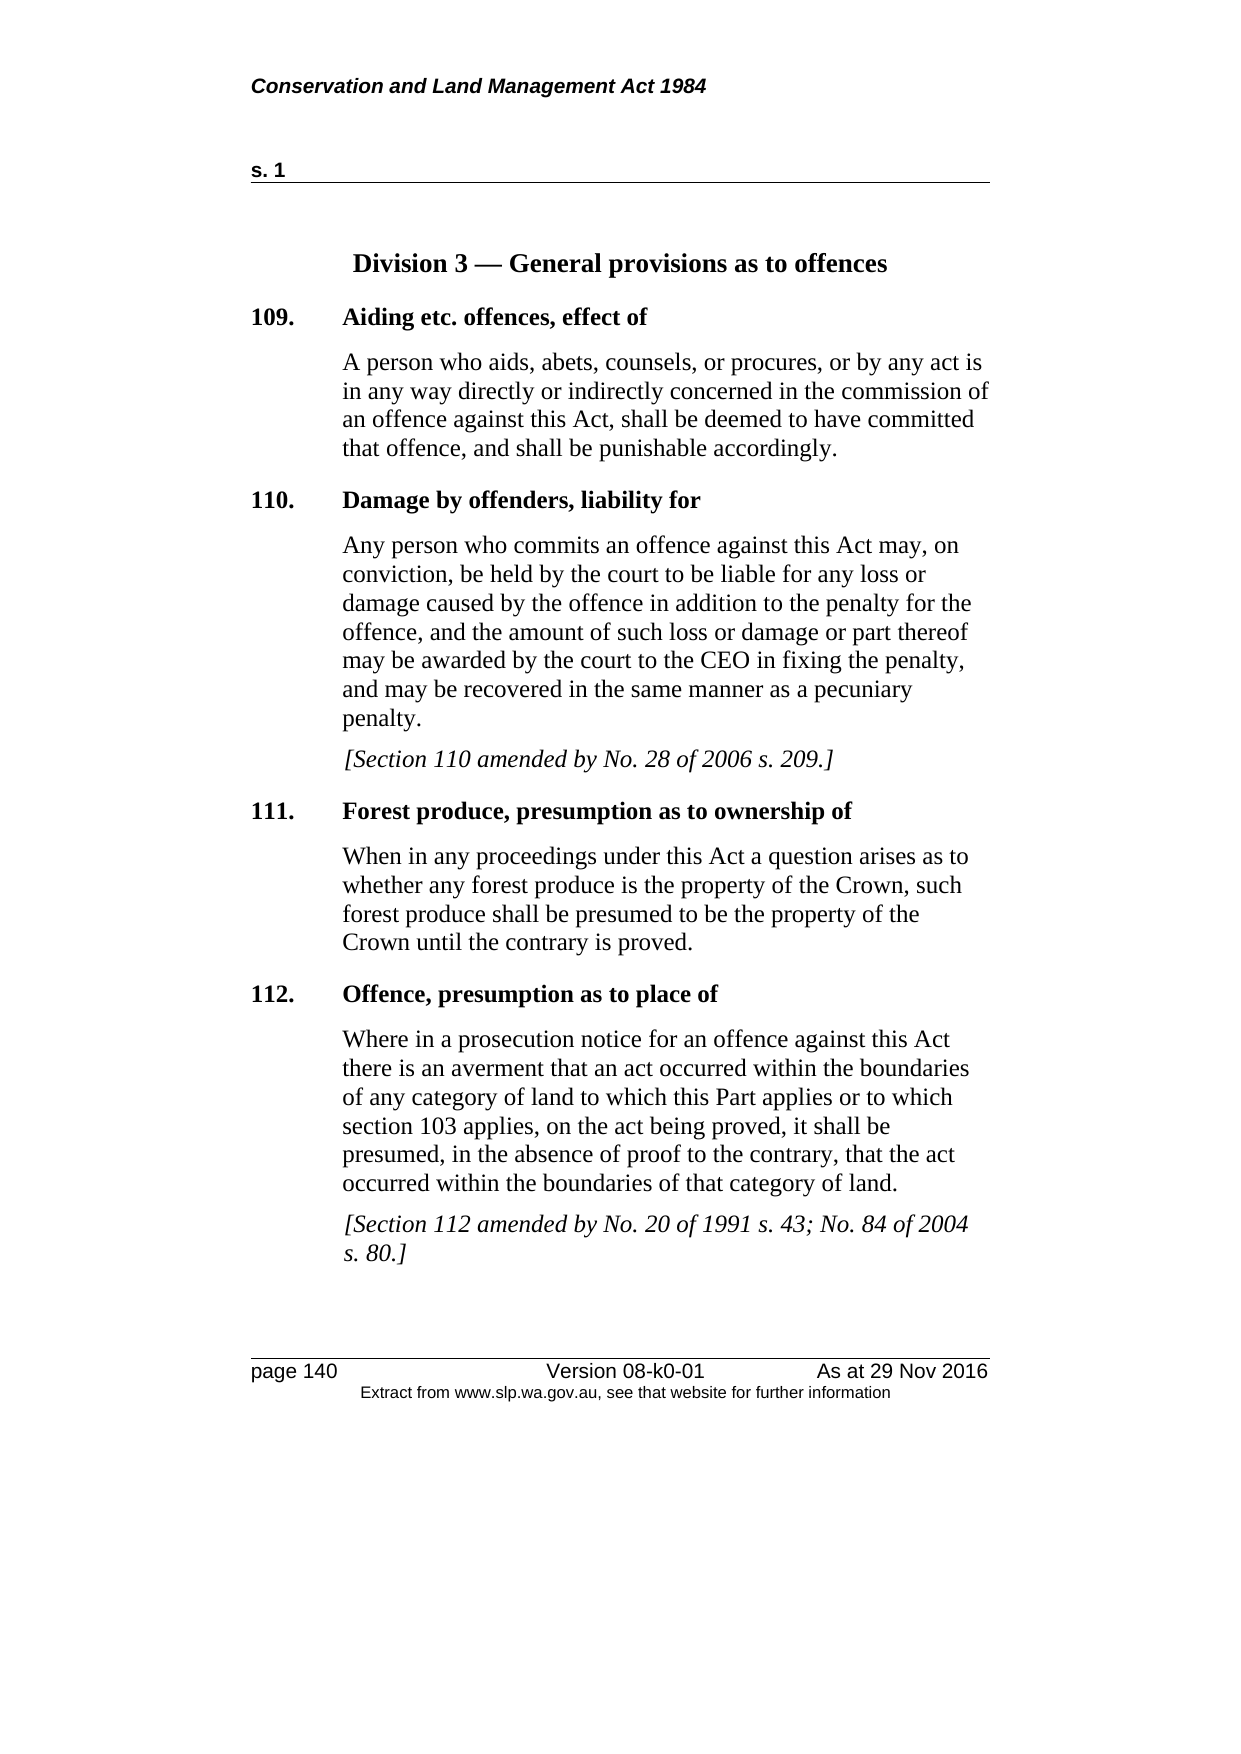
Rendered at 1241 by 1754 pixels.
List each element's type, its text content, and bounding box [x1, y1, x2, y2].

subtitle 110. Damage by offenders, liability for [251, 485, 990, 514]
text [Section 110 amended by No. 28 of 2006 s. 209.] [251, 744, 990, 773]
text Any person who commits an offence against this Act may, on conviction, be held by the court to be liable for any loss or damage caused by the offence in addition to the penalty for the offence, and the amount of such loss or damage or part thereof may be awarded by the court to the CEO in fixing the penalty, and may be recovered in the same manner as a pecuniary penalty. [251, 530, 990, 732]
subtitle Division 3 — General provisions as to offences [251, 247, 990, 279]
text When in any proceedings under this Act a question arises as to whether any forest produce is the property of the Crown, such forest produce shall be presumed to be the property of the Crown until the contrary is proved. [251, 841, 990, 956]
subtitle 112. Offence, presumption as to place of [251, 979, 990, 1008]
subtitle 111. Forest produce, presumption as to ownership of [251, 796, 990, 824]
text A person who aids, abets, counsels, or procures, or by any act is in any way directly or indirectly concerned in the commission of an offence against this Act, shall be deemed to have committed that offence, and shall be punishable accordingly. [251, 347, 990, 462]
text Where in a prosecution notice for an offence against this Act there is an averment that an act occurred within the boundaries of any category of land to which this Part applies or to which section 103 applies, on the act being proved, it shall be presumed, in the absence of proof to the contrary, that the act occurred within the boundaries of that category of land. [251, 1024, 990, 1197]
subtitle 109. Aiding etc. offences, effect of [251, 302, 990, 330]
text [Section 112 amended by No. 20 of 1991 s. 43; No. 84 of 2004 s. 80.] [251, 1209, 990, 1267]
